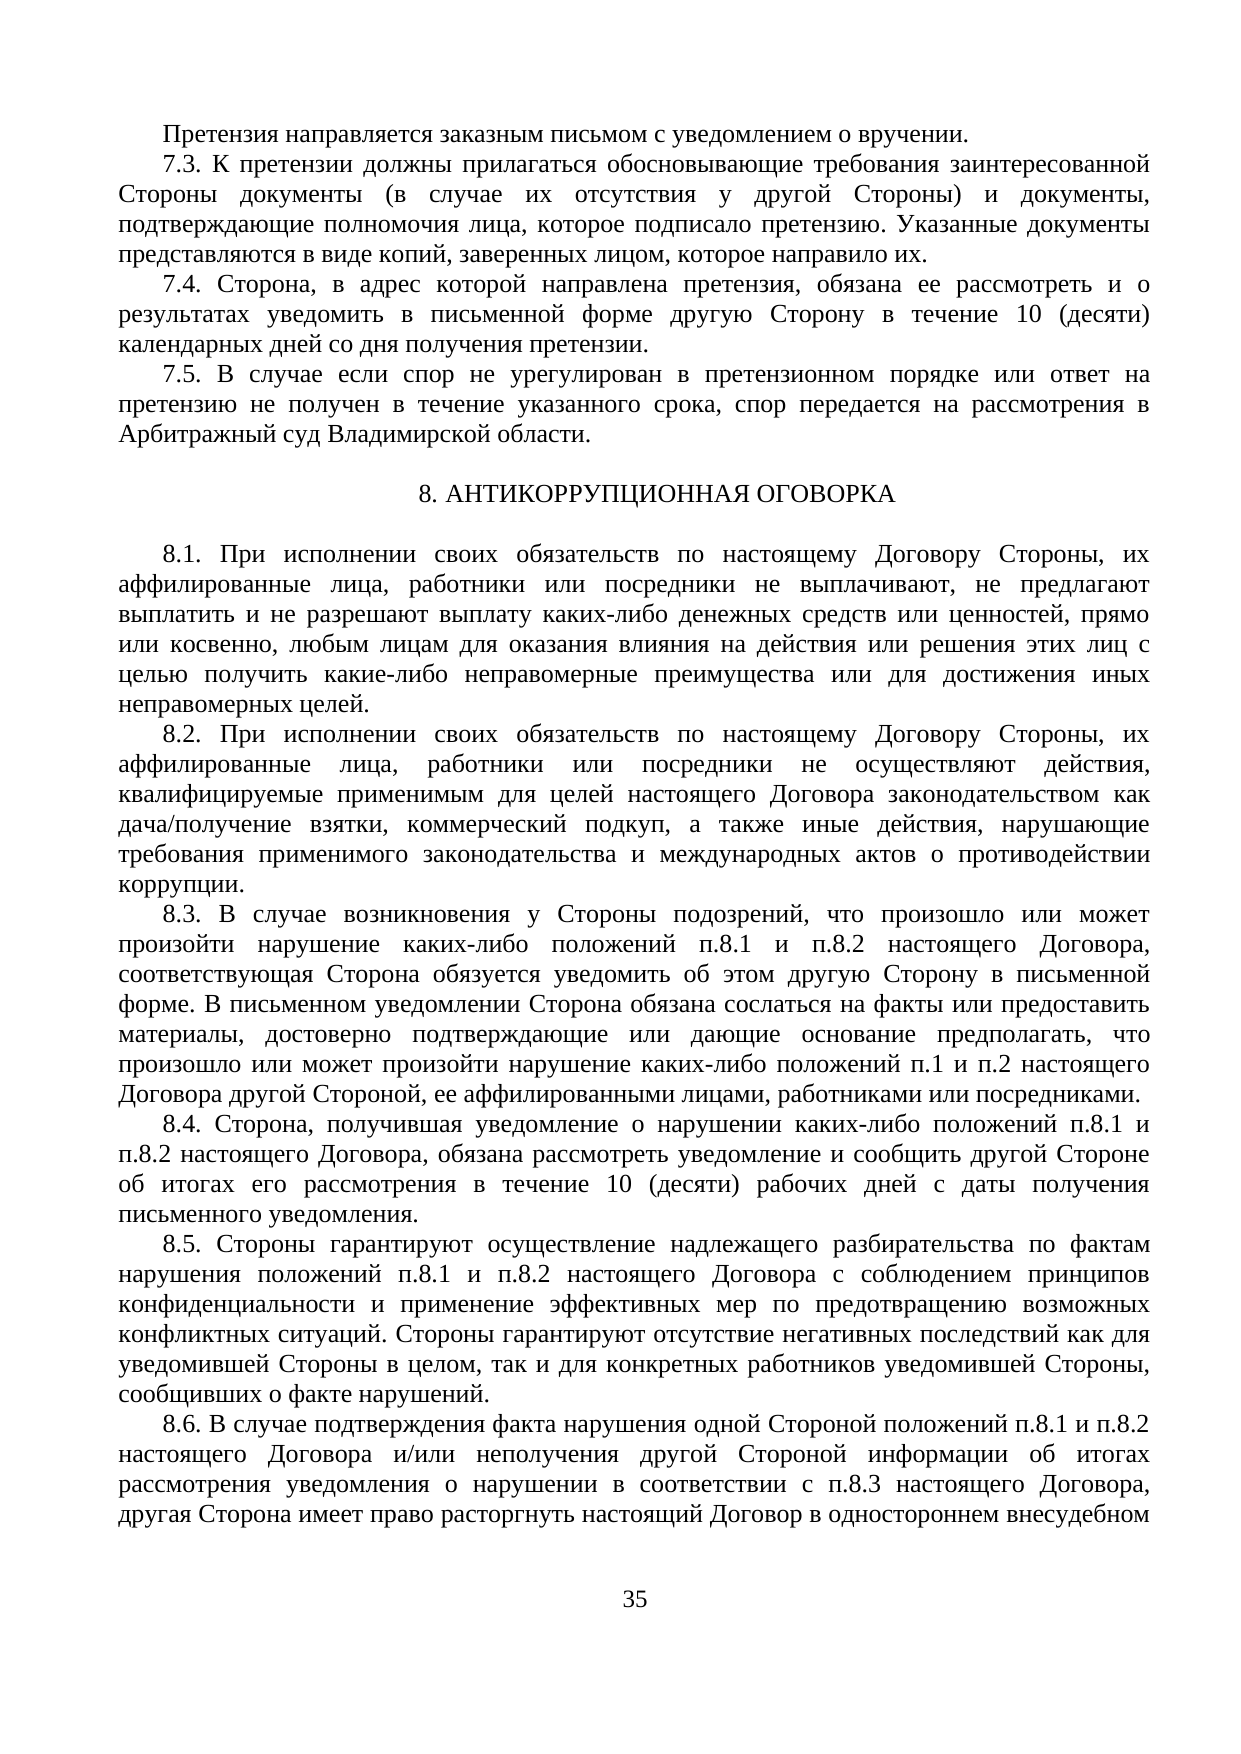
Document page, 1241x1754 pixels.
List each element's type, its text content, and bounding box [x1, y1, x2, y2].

text 8. АНТИКОРРУПЦИОННАЯ ОГОВОРКА [118, 478, 1152, 508]
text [118, 1408, 1152, 1528]
text 7.3. К претензии должны прилагаться обосновывающие требования заинтересованной Стороны документы (в случае их отсутствия у другой Стороны) и документы, подтверждающие полномочия лица, которое подписало претензию. Указанные документы представляются в виде копий, заверенных лицом, которое направило их. [118, 148, 1152, 268]
text 7.4. Сторона, в адрес которой направлена претензия, обязана ее рассмотреть и о результатах уведомить в письменной форме другую Сторону в течение 10 (десяти) календарных дней со дня получения претензии. [118, 268, 1152, 358]
text 8.5. Стороны гарантируют осуществление надлежащего разбирательства по фактам нарушения положений п.8.1 и п.8.2 настоящего Договора с соблюдением принципов конфиденциальности и применение эффективных мер по предотвращению возможных конфликтных ситуаций. Стороны гарантируют отсутствие негативных последствий как для уведомившей Стороны в целом, так и для конкретных работников уведомившей Стороны, сообщивших о факте нарушений. [118, 1228, 1152, 1408]
text 8.3. В случае возникновения у Стороны подозрений, что произошло или может произойти нарушение каких-либо положений п.8.1 и п.8.2 настоящего Договора, соответствующая Сторона обязуется уведомить об этом другую Сторону в письменной форме. В письменном уведомлении Сторона обязана сослаться на факты или предоставить материалы, достоверно подтверждающие или дающие основание предполагать, что произошло или может произойти нарушение каких-либо положений п.1 и п.2 настоящего Договора другой Стороной, ее аффилированными лицами, работниками или посредниками. [118, 898, 1152, 1108]
text 7.5. В случае если спор не урегулирован в претензионном порядке или ответ на претензию не получен в течение указанного срока, спор передается на рассмотрения в Арбитражный суд Владимирской области. [118, 358, 1152, 448]
text Претензия направляется заказным письмом с уведомлением о вручении. [118, 118, 1152, 148]
text 8.1. При исполнении своих обязательств по настоящему Договору Стороны, их аффилированные лица, работники или посредники не выплачивают, не предлагают выплатить и не разрешают выплату каких-либо денежных средств или ценностей, прямо или косвенно, любым лицам для оказания влияния на действия или решения этих лиц с целью получить какие-либо неправомерные преимущества или для достижения иных неправомерных целей. [118, 538, 1152, 718]
text 8.2. При исполнении своих обязательств по настоящему Договору Стороны, их аффилированные лица, работники или посредники не осуществляют действия, квалифицируемые применимым для целей настоящего Договора законодательством как дача/получение взятки, коммерческий подкуп, а также иные действия, нарушающие требования применимого законодательства и международных актов о противодействии коррупции. [118, 718, 1152, 898]
text 8.4. Сторона, получившая уведомление о нарушении каких-либо положений п.8.1 и п.8.2 настоящего Договора, обязана рассмотреть уведомление и сообщить другой Стороне об итогах его рассмотрения в течение 10 (десяти) рабочих дней с даты получения письменного уведомления. [118, 1108, 1152, 1228]
